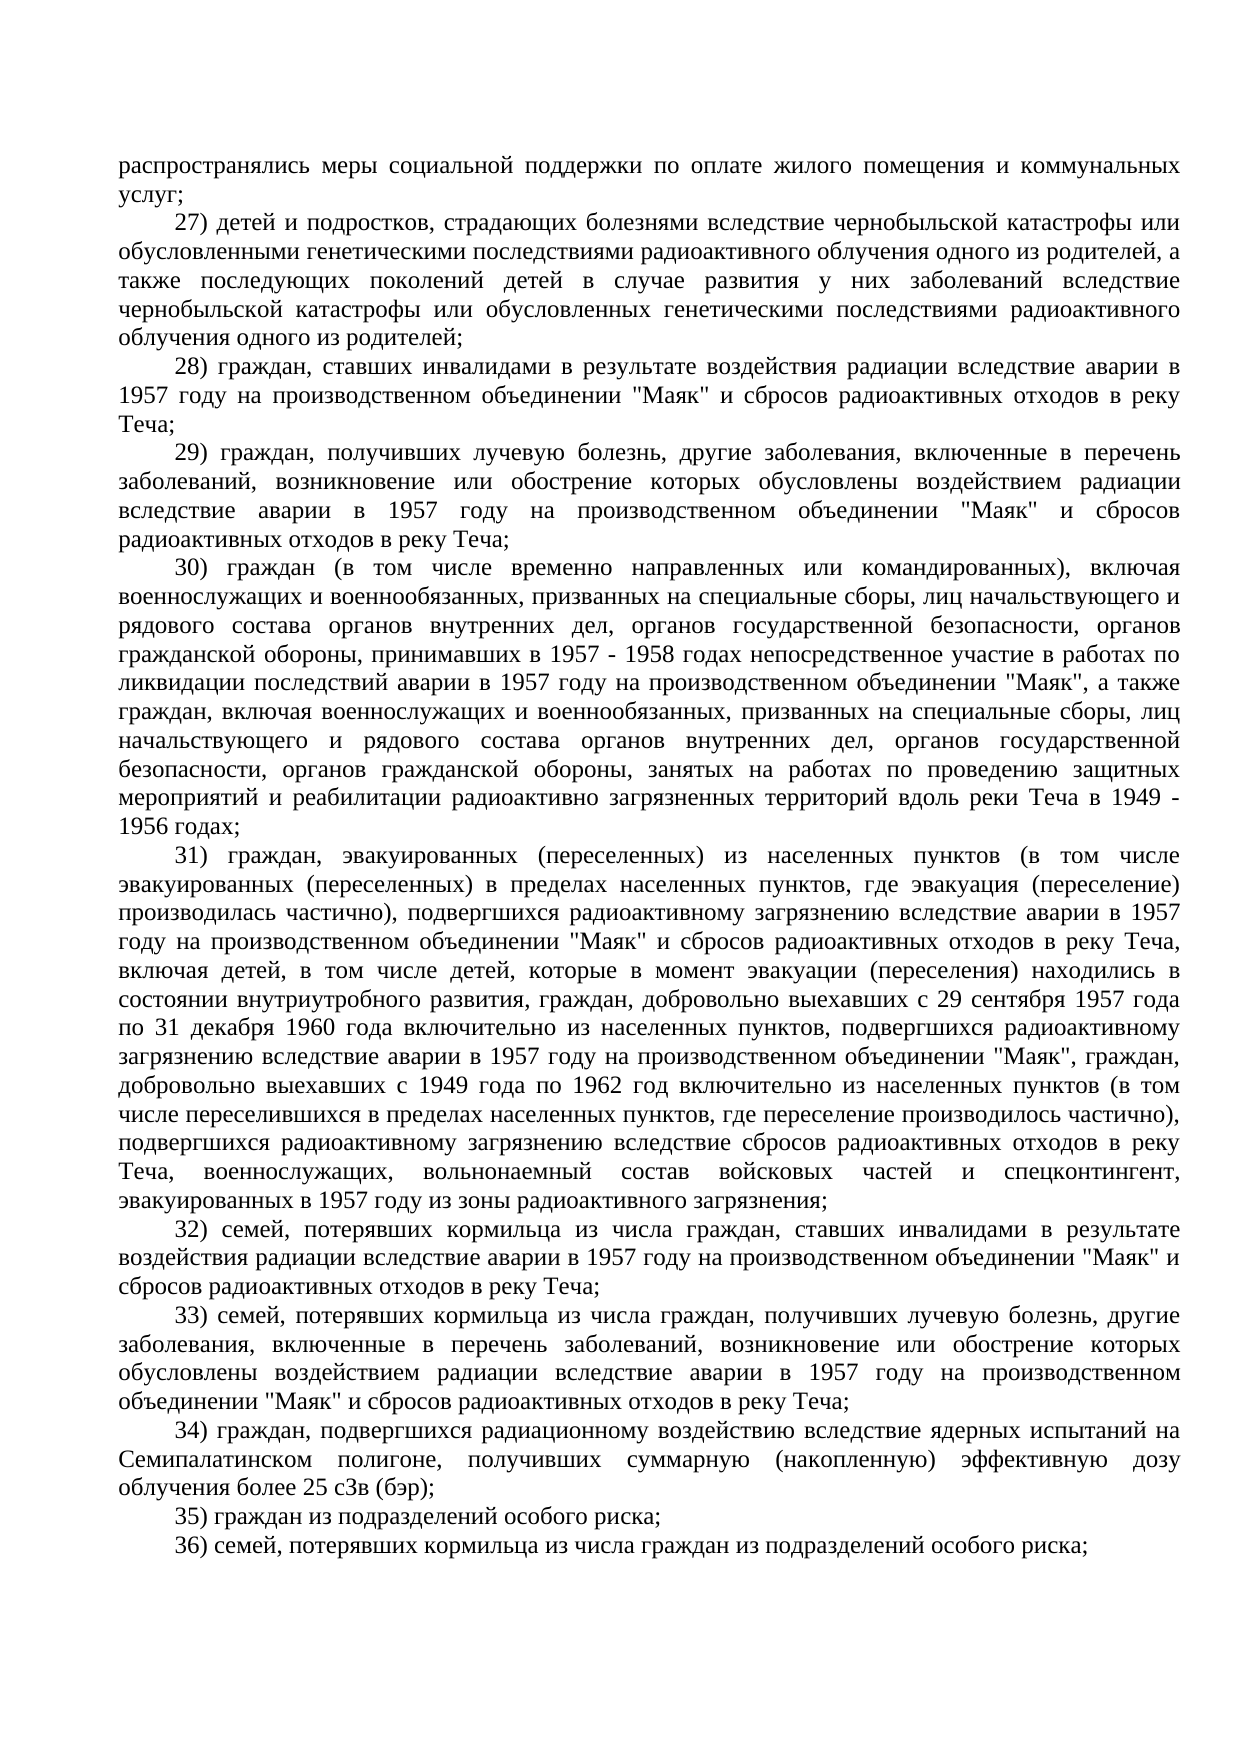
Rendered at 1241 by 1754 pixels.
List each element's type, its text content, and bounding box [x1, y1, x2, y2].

text 35) граждан из подразделений особого риска; [118, 1501, 1181, 1530]
text 29) граждан, получивших лучевую болезнь, другие заболевания, включенные в перечень заболеваний, возникновение или обострение которых обусловлены воздействием радиации вследствие аварии в 1957 году на производственном объединении "Маяк" и сбросов радиоактивных отходов в реку Теча; [118, 437, 1181, 552]
text 27) детей и подростков, страдающих болезнями вследствие чернобыльской катастрофы или обусловленными генетическими последствиями радиоактивного облучения одного из родителей, а также последующих поколений детей в случае развития у них заболеваний вследствие чернобыльской катастрофы или обусловленных генетическими последствиями радиоактивного облучения одного из родителей; [118, 207, 1181, 351]
text 34) граждан, подвергшихся радиационному воздействию вследствие ядерных испытаний на Семипалатинском полигоне, получивших суммарную (накопленную) эффективную дозу облучения более 25 сЗв (бэр); [118, 1415, 1181, 1501]
text 28) граждан, ставших инвалидами в результате воздействия радиации вследствие аварии в 1957 году на производственном объединении "Маяк" и сбросов радиоактивных отходов в реку Теча; [118, 351, 1181, 437]
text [118, 150, 1181, 207]
text 33) семей, потерявших кормильца из числа граждан, получивших лучевую болезнь, другие заболевания, включенные в перечень заболеваний, возникновение или обострение которых обусловлены воздействием радиации вследствие аварии в 1957 году на производственном объединении "Маяк" и сбросов радиоактивных отходов в реку Теча; [118, 1300, 1181, 1415]
text 36) семей, потерявших кормильца из числа граждан из подразделений особого риска; [118, 1530, 1181, 1559]
text 31) граждан, эвакуированных (переселенных) из населенных пунктов (в том числе эвакуированных (переселенных) в пределах населенных пунктов, где эвакуация (переселение) производилась частично), подвергшихся радиоактивному загрязнению вследствие аварии в 1957 году на производственном объединении "Маяк" и сбросов радиоактивных отходов в реку Теча, включая детей, в том числе детей, которые в момент эвакуации (переселения) находились в состоянии внутриутробного развития, граждан, добровольно выехавших с 29 сентября 1957 года по 31 декабря 1960 года включительно из населенных пунктов, подвергшихся радиоактивному загрязнению вследствие аварии в 1957 году на производственном объединении "Маяк", граждан, добровольно выехавших с 1949 года по 1962 год включительно из населенных пунктов (в том числе переселившихся в пределах населенных пунктов, где переселение производилось частично), подвергшихся радиоактивному загрязнению вследствие сбросов радиоактивных отходов в реку Теча, военнослужащих, вольнонаемный состав войсковых частей и спецконтингент, эвакуированных в 1957 году из зоны радиоактивного загрязнения; [118, 840, 1181, 1214]
text 32) семей, потерявших кормильца из числа граждан, ставших инвалидами в результате воздействия радиации вследствие аварии в 1957 году на производственном объединении "Маяк" и сбросов радиоактивных отходов в реку Теча; [118, 1214, 1181, 1300]
text 30) граждан (в том числе временно направленных или командированных), включая военнослужащих и военнообязанных, призванных на специальные сборы, лиц начальствующего и рядового состава органов внутренних дел, органов государственной безопасности, органов гражданской обороны, принимавших в 1957 - 1958 годах непосредственное участие в работах по ликвидации последствий аварии в 1957 году на производственном объединении "Маяк", а также граждан, включая военнослужащих и военнообязанных, призванных на специальные сборы, лиц начальствующего и рядового состава органов внутренних дел, органов государственной безопасности, органов гражданской обороны, занятых на работах по проведению защитных мероприятий и реабилитации радиоактивно загрязненных территорий вдоль реки Теча в 1949 - 1956 годах; [118, 552, 1181, 840]
